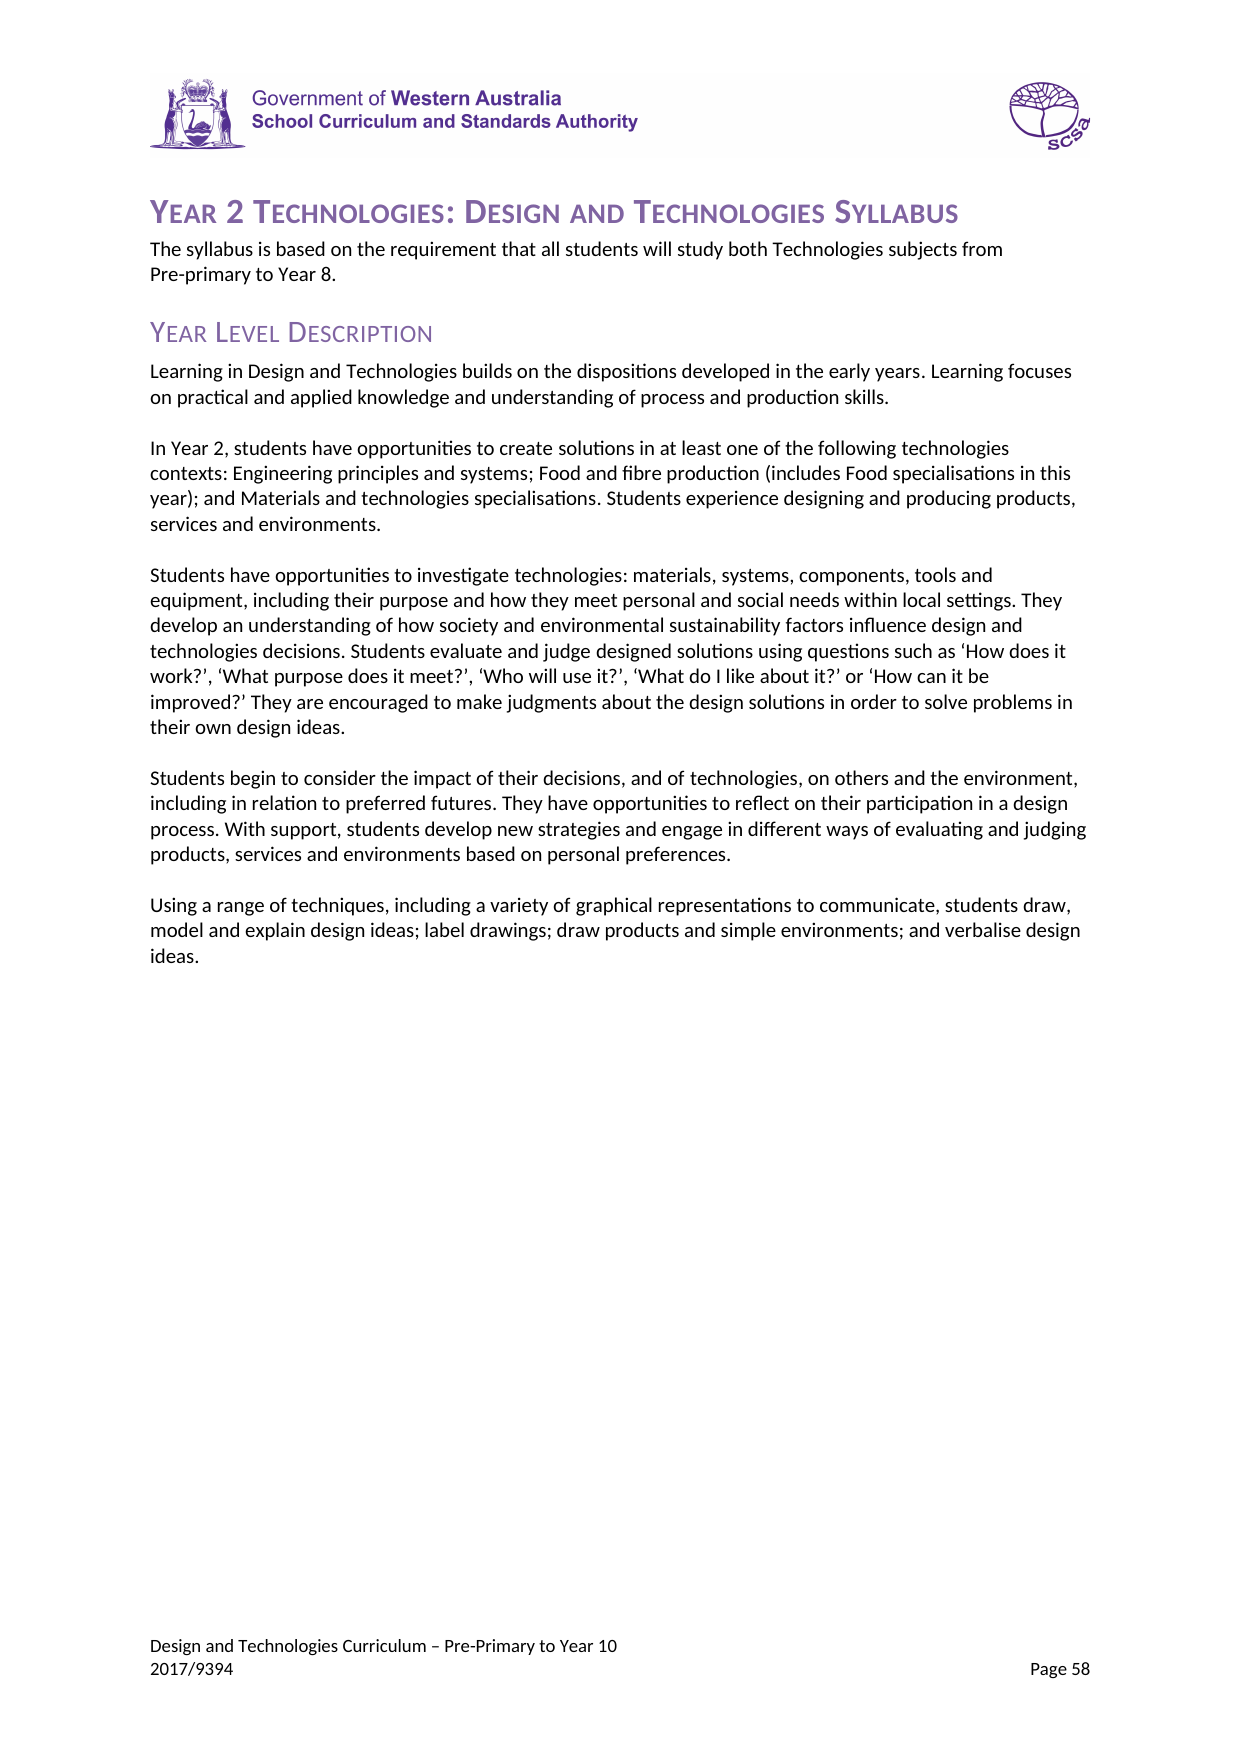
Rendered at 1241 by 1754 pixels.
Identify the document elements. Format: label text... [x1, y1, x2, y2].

text Students begin to consider the impact of their decisions, and of technologies, on others and the environment, including in relation to preferred futures. They have opportunities to reflect on their participation in a design process. With support, students develop new strategies and engage in different ways of evaluating and judging products, services and environments based on personal preferences. [150, 765, 1090, 867]
subtitle Year 2 Technologies: Design and Technologies Syllabus [150, 189, 1090, 232]
picture [150, 73, 1091, 158]
text Learning in Design and Technologies builds on the dispositions developed in the early years. Learning focuses on practical and applied knowledge and understanding of process and production skills. [150, 358, 1090, 409]
subtitle Year Level Description [150, 312, 1090, 350]
text In Year 2, students have opportunities to create solutions in at least one of the following technologies contexts: Engineering principles and systems; Food and fibre production (includes Food specialisations in this year); and Materials and technologies specialisations. Students experience designing and producing products, services and environments. [150, 435, 1090, 536]
text Using a range of techniques, including a variety of graphical representations to communicate, students draw, model and explain design ideas; label drawings; draw products and simple environments; and verbalise design ideas. [150, 892, 1090, 968]
text Students have opportunities to investigate technologies: materials, systems, components, tools and equipment, including their purpose and how they meet personal and social needs within local settings. They develop an understanding of how society and environmental sustainability factors influence design and technologies decisions. Students evaluate and judge designed solutions using questions such as ‘How does it work?’, ‘What purpose does it meet?’, ‘Who will use it?’, ‘What do I like about it?’ or ‘How can it be improved?’ They are encouraged to make judgments about the design solutions in order to solve problems in their own design ideas. [150, 562, 1090, 740]
text The syllabus is based on the requirement that all students will study both Technologies subjects from Pre-primary to Year 8. [150, 236, 1090, 287]
